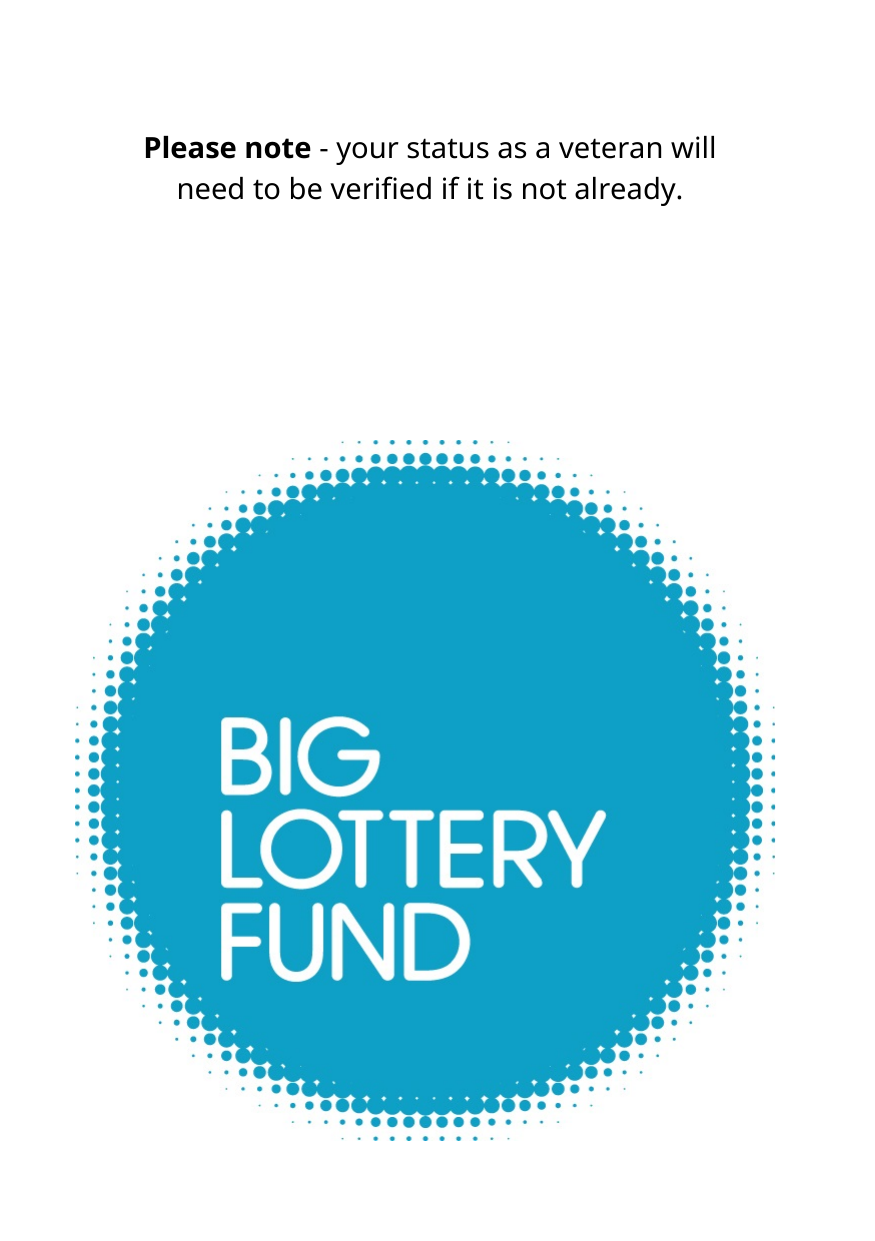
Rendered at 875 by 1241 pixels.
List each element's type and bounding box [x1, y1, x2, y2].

picture [75, 440, 775, 1141]
